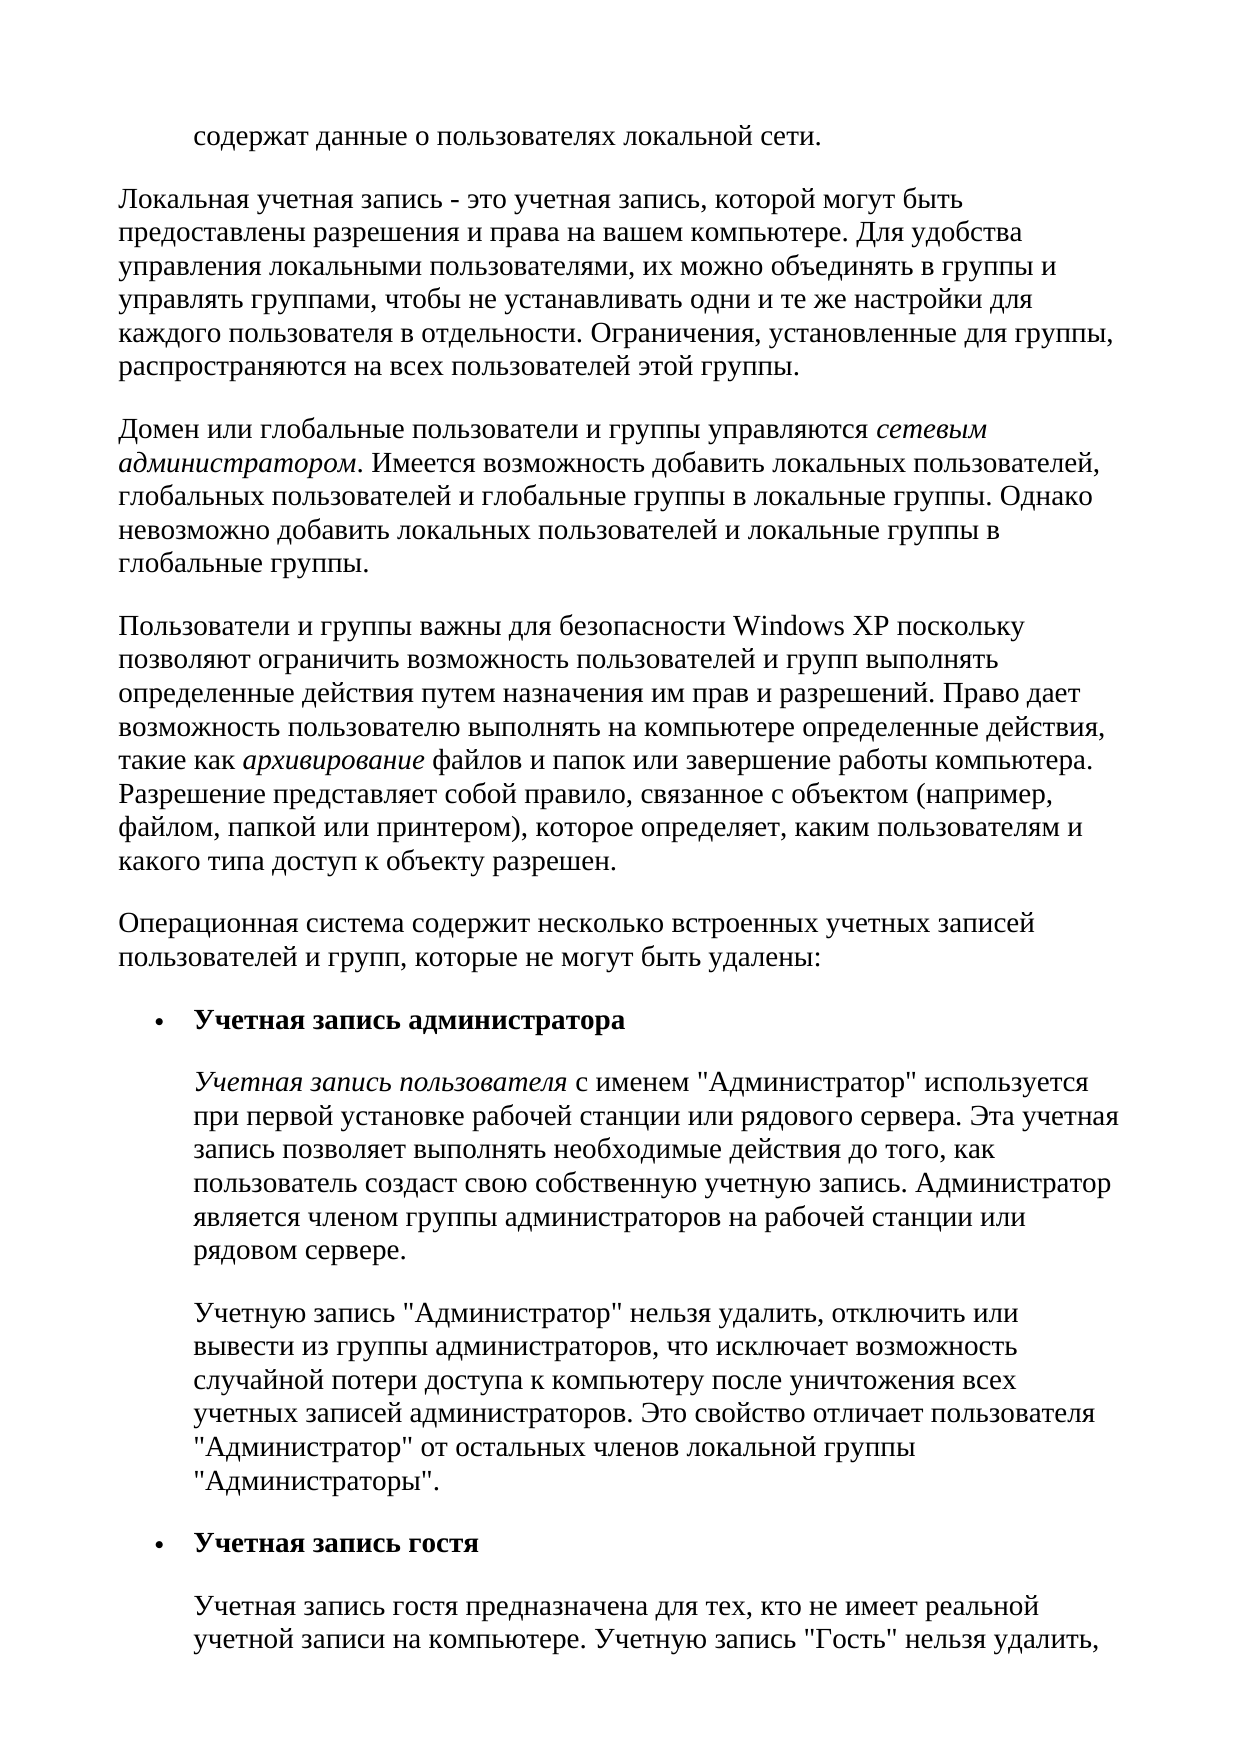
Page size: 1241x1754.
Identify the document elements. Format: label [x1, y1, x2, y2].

table_header [118, 118, 1123, 1655]
